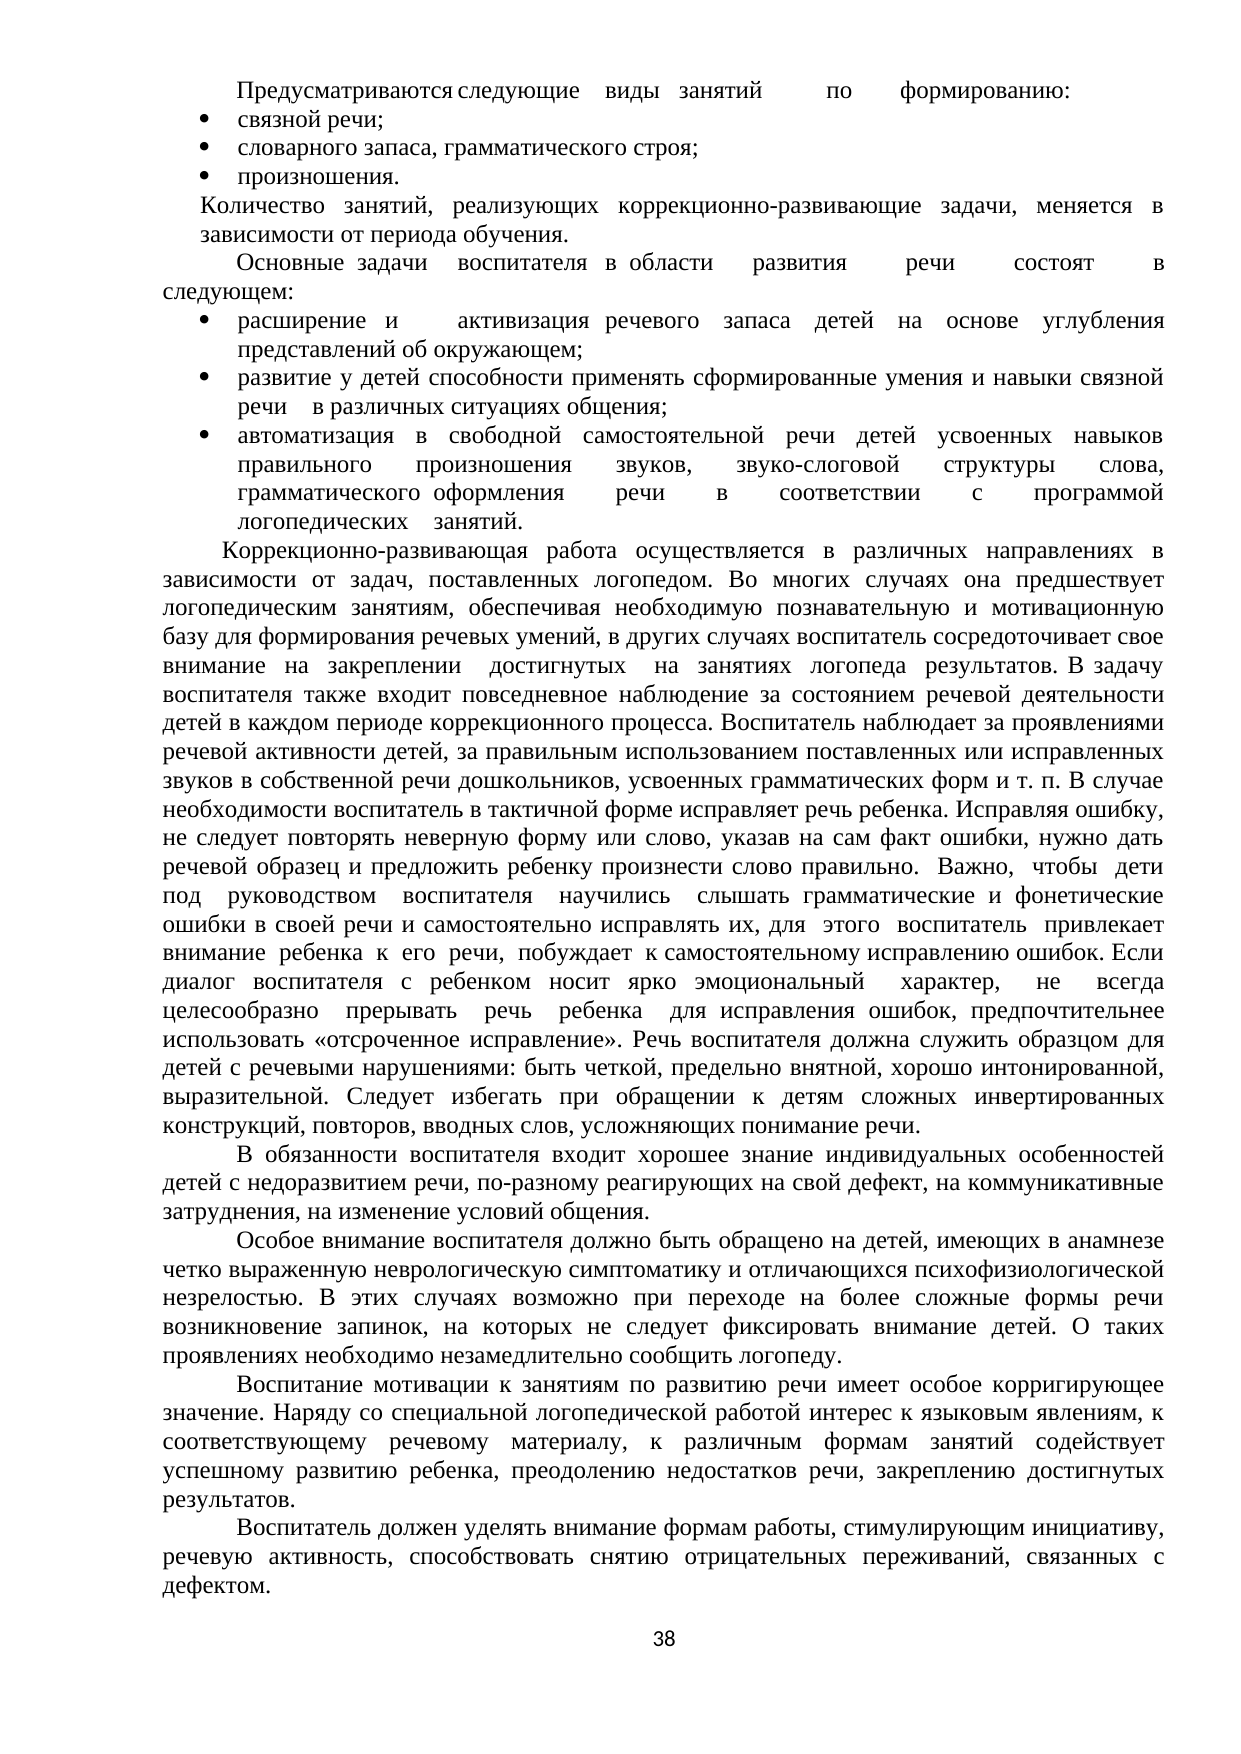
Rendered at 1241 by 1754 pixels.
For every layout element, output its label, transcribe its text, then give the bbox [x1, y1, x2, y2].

text В обязанности воспитателя входит хорошее знание индивидуальных особенностей детей с недоразвитием речи, по-разному реагирующих на свой дефект, на коммуникативные затруднения, на изменение условий общения. [162, 1139, 1165, 1225]
list развитие у детей способности применять сформированные умения и навыки связной речи в различных ситуациях общения; [200, 362, 1165, 420]
list автоматизация в свободной самостоятельной речи детей усвоенных навыков правильного произношения звуков, звуко-слоговой структуры слова, грамматического оформления речи в соответствии с программой логопедических занятий. [200, 420, 1165, 535]
text Особое внимание воспитателя должно быть обращено на детей, имеющих в анамнезе четко выраженную неврологическую симптоматику и отличающихся психофизиологической незрелостью. В этих случаях возможно при переходе на более сложные формы речи возникновение запинок, на которых не следует фиксировать внимание детей. О таких проявлениях необходимо незамедлительно сообщить логопеду. [162, 1225, 1165, 1369]
text Предусматриваются следующие виды занятий по формированию: [162, 75, 1165, 104]
list связной речи; [200, 104, 1165, 132]
text Воспитание мотивации к занятиям по развитию речи имеет особое корригирующее значение. Наряду со специальной логопедической работой интерес к языковым явлениям, к соответствующему речевому материалу, к различным формам занятий содействует успешному развитию ребенка, преодолению недостатков речи, закреплению достигнутых результатов. [162, 1369, 1165, 1512]
text Воспитатель должен уделять внимание формам работы, стимулирующим инициативу, речевую активность, способствовать снятию отрицательных переживаний, связанных с дефектом. [162, 1512, 1165, 1599]
text Основные задачи воспитателя в области развития речи состоят в следующем: [162, 247, 1165, 305]
text Коррекционно-развивающая работа осуществляется в различных направлениях в зависимости от задач, поставленных логопедом. Во многих случаях она предшествует логопедическим занятиям, обеспечивая необходимую познавательную и мотивационную базу для формирования речевых умений, в других случаях воспитатель сосредоточивает свое внимание на закреплении достигнутых на занятиях логопеда результатов. В задачу воспитателя также входит повседневное наблюдение за состоянием речевой деятельности детей в каждом периоде коррекционного процесса. Воспитатель наблюдает за проявлениями речевой активности детей, за правильным использованием поставленных или исправленных звуков в собственной речи дошкольников, усвоенных грамматических форм и т. п. В случае необходимости воспитатель в тактичной форме исправляет речь ребенка. Исправляя ошибку, не следует повторять неверную форму или слово, указав на сам факт ошибки, нужно дать речевой образец и предложить ребенку произнести слово правильно. Важно, чтобы дети под руководством воспитателя научились слышать грамматические и фонетические ошибки в своей речи и самостоятельно исправлять их, для этого воспитатель привлекает внимание ребенка к его речи, побуждает к самостоятельному исправлению ошибок. Если диалог воспитателя с ребенком носит ярко эмоциональный характер, не всегда целесообразно прерывать речь ребенка для исправления ошибок, предпочтительнее использовать «отсроченное исправление». Речь воспитателя должна служить образцом для детей с речевыми нарушениями: быть четкой, предельно внятной, хорошо интонированной, выразительной. Следует избегать при обращении к детям сложных инвертированных конструкций, повторов, вводных слов, усложняющих понимание речи. [162, 535, 1165, 1139]
list произношения. [200, 161, 1165, 190]
list словарного запаса, грамматического строя; [200, 132, 1165, 161]
list расширение и активизация речевого запаса детей на основе углубления представлений об окружающем; [200, 305, 1165, 362]
text Количество занятий, реализующих коррекционно-развивающие задачи, меняется в зависимости от периода обучения. [200, 190, 1165, 247]
